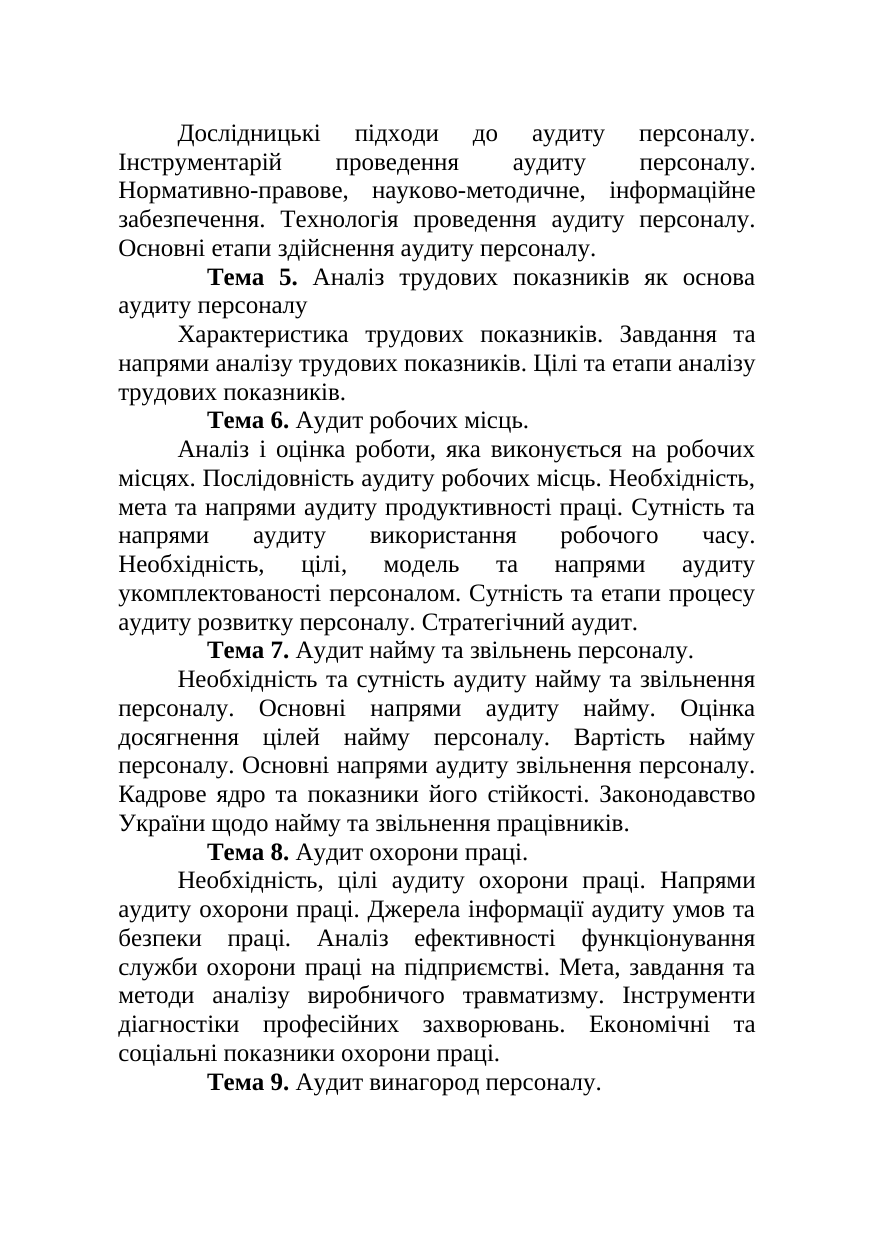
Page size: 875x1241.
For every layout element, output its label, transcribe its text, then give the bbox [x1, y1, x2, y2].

text Необхідність та сутність аудиту найму та звільнення персоналу. Основні напрями аудиту найму. Оцінка досягнення цілей найму персоналу. Вартість найму персоналу. Основні напрями аудиту звільнення персоналу. Кадрове ядро та показники його стійкості. Законодавство України щодо найму та звільнення працівників. [118, 664, 756, 837]
text Характеристика трудових показників. Завдання та напрями аналізу трудових показників. Цілі та етапи аналізу трудових показників. [118, 319, 756, 406]
text Тема 7. Аудит найму та звільнень персоналу. [118, 636, 756, 664]
text Тема 5. Аналіз трудових показників як основа аудиту персоналу [118, 262, 756, 319]
text Аналіз і оцінка роботи, яка виконується на робочих місцях. Послідовність аудиту робочих місць. Необхідність, мета та напрями аудиту продуктивності праці. Сутність та напрями аудиту використання робочого часу. Необхідність, цілі, модель та напрями аудиту укомплектованості персоналом. Сутність та етапи процесу аудиту розвитку персоналу. Стратегічний аудит. [118, 434, 756, 636]
text Тема 9. Аудит винагород персоналу. [118, 1067, 756, 1096]
text Необхідність, цілі аудиту охорони праці. Напрями аудиту охорони праці. Джерела інформації аудиту умов та безпеки праці. Аналіз ефективності функціонування служби охорони праці на підприємстві. Мета, завдання та методи аналізу виробничого травматизму. Інструменти діагностіки професійних захворювань. Економічні та соціальні показники охорони праці. [118, 866, 756, 1067]
text Тема 6. Аудит робочих місць. [118, 406, 756, 434]
text Тема 8. Аудит охорони праці. [118, 837, 756, 866]
text Дослідницькі підходи до аудиту персоналу. Інструментарій проведення аудиту персоналу. Нормативно-правове, науково-методичне, інформаційне забезпечення. Технологія проведення аудиту персоналу. Основні етапи здійснення аудиту персоналу. [118, 118, 756, 262]
